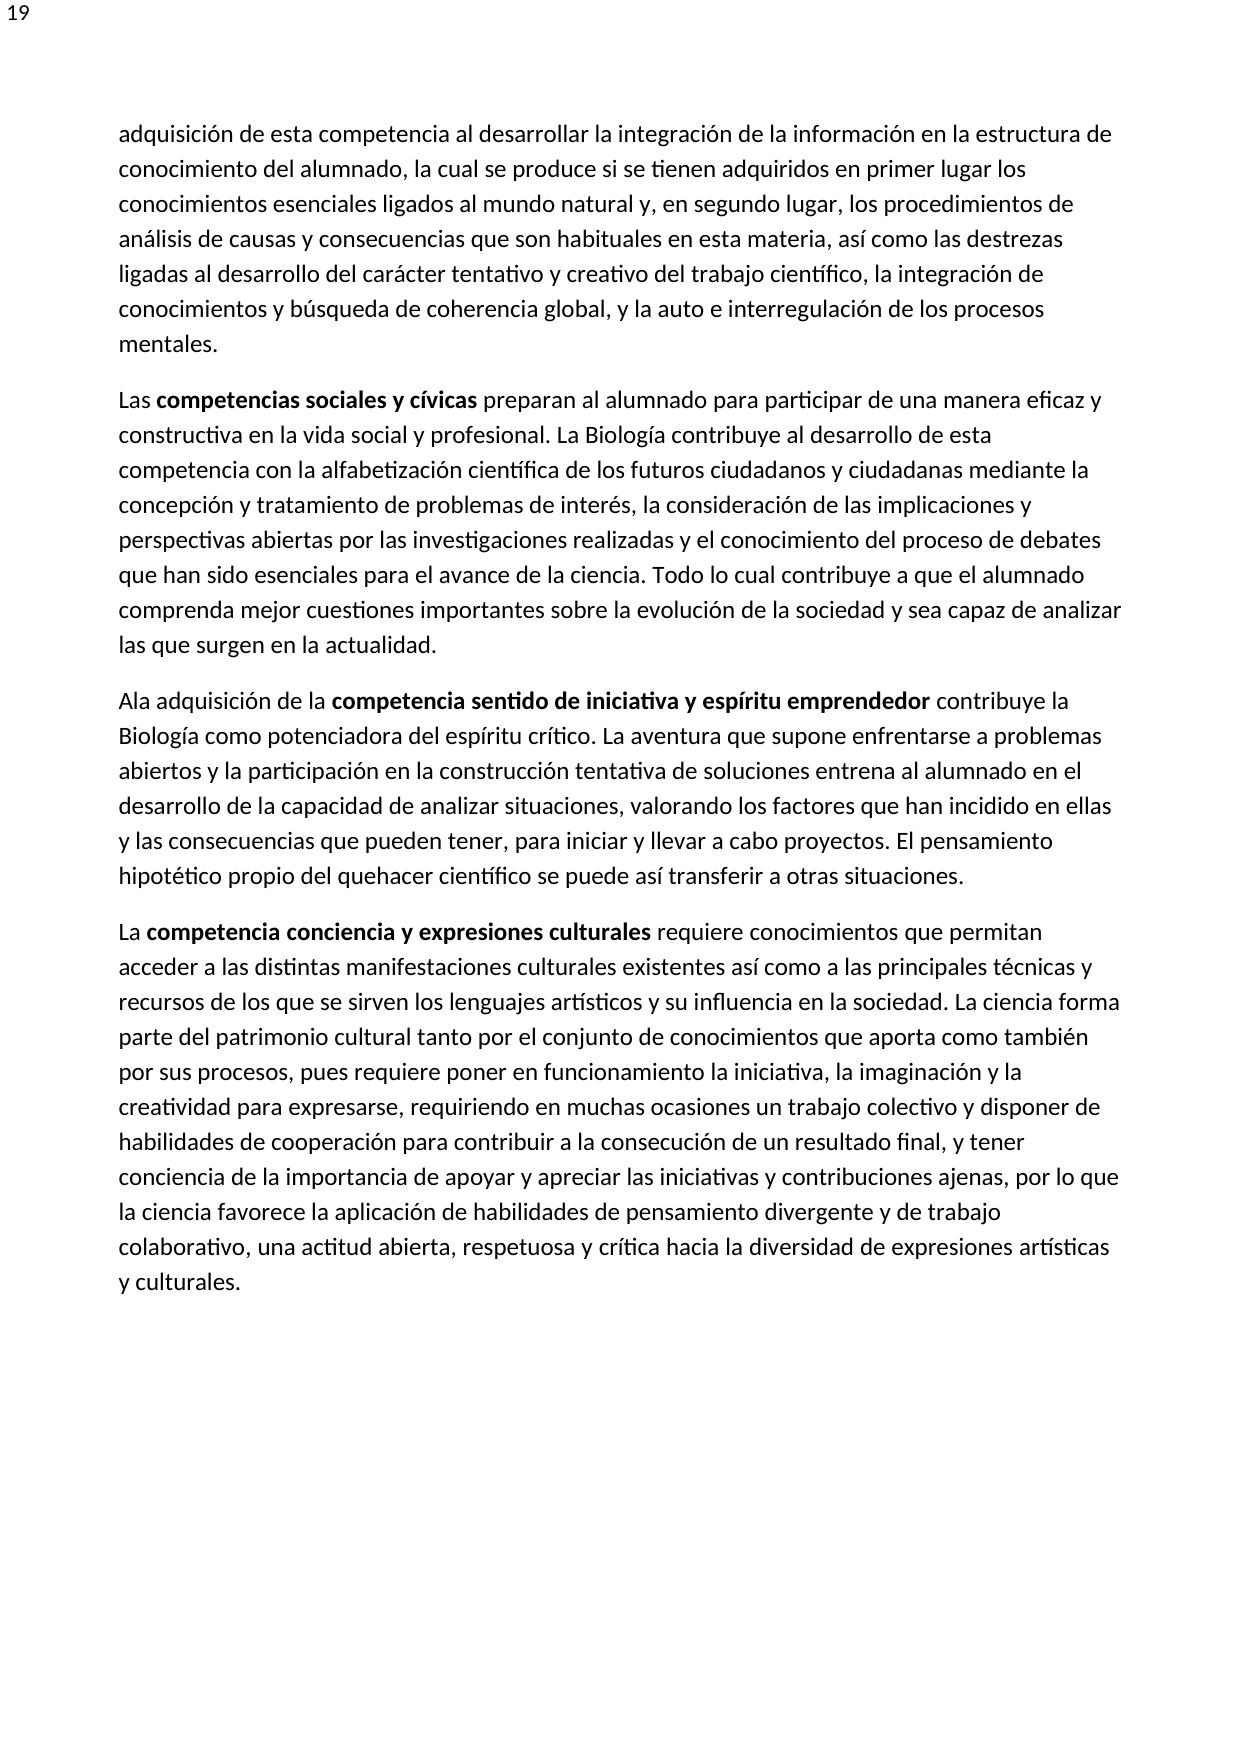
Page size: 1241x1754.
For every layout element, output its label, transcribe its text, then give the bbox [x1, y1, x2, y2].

text Ala adquisición de la competencia sentido de iniciativa y espíritu emprendedor contribuye la Biología como potenciadora del espíritu crítico. La aventura que supone enfrentarse a problemas abiertos y la participación en la construcción tentativa de soluciones entrena al alumnado en el desarrollo de la capacidad de analizar situaciones, valorando los factores que han incidido en ellas y las consecuencias que pueden tener, para iniciar y llevar a cabo proyectos. El pensamiento hipotético propio del quehacer científico se puede así transferir a otras situaciones. [118, 685, 1114, 891]
text adquisición de esta competencia al desarrollar la integración de la información en la estructura de conocimiento del alumnado, la cual se produce si se tienen adquiridos en primer lugar los conocimientos esenciales ligados al mundo natural y, en segundo lugar, los procedimientos de análisis de causas y consecuencias que son habituales en esta materia, así como las destrezas ligadas al desarrollo del carácter tentativo y creativo del trabajo científico, la integración de conocimientos y búsqueda de coherencia global, y la auto e interregulación de los procesos mentales. [118, 118, 1115, 359]
text La competencia conciencia y expresiones culturales requiere conocimientos que permitan acceder a las distintas manifestaciones culturales existentes así como a las principales técnicas y recursos de los que se sirven los lenguajes artísticos y su influencia en la sociedad. La ciencia forma parte del patrimonio cultural tanto por el conjunto de conocimientos que aporta como también por sus procesos, pues requiere poner en funcionamiento la iniciativa, la imaginación y la creatividad para expresarse, requiriendo en muchas ocasiones un trabajo colectivo y disponer de habilidades de cooperación para contribuir a la consecución de un resultado final, y tener conciencia de la importancia de apoyar y apreciar las iniciativas y contribuciones ajenas, por lo que la ciencia favorece la aplicación de habilidades de pensamiento divergente y de trabajo colaborativo, una actitud abierta, respetuosa y crítica hacia la diversidad de expresiones artísticas y culturales. [118, 916, 1122, 1297]
text Las competencias sociales y cívicas preparan al alumnado para participar de una manera eficaz y constructiva en la vida social y profesional. La Biología contribuye al desarrollo de esta competencia con la alfabetización científica de los futuros ciudadanos y ciudadanas mediante la concepción y tratamiento de problemas de interés, la consideración de las implicaciones y perspectivas abiertas por las investigaciones realizadas y el conocimiento del proceso de debates que han sido esenciales para el avance de la ciencia. Todo lo cual contribuye a que el alumnado comprenda mejor cuestiones importantes sobre la evolución de la sociedad y sea capaz de analizar las que surgen en la actualidad. [118, 384, 1122, 659]
